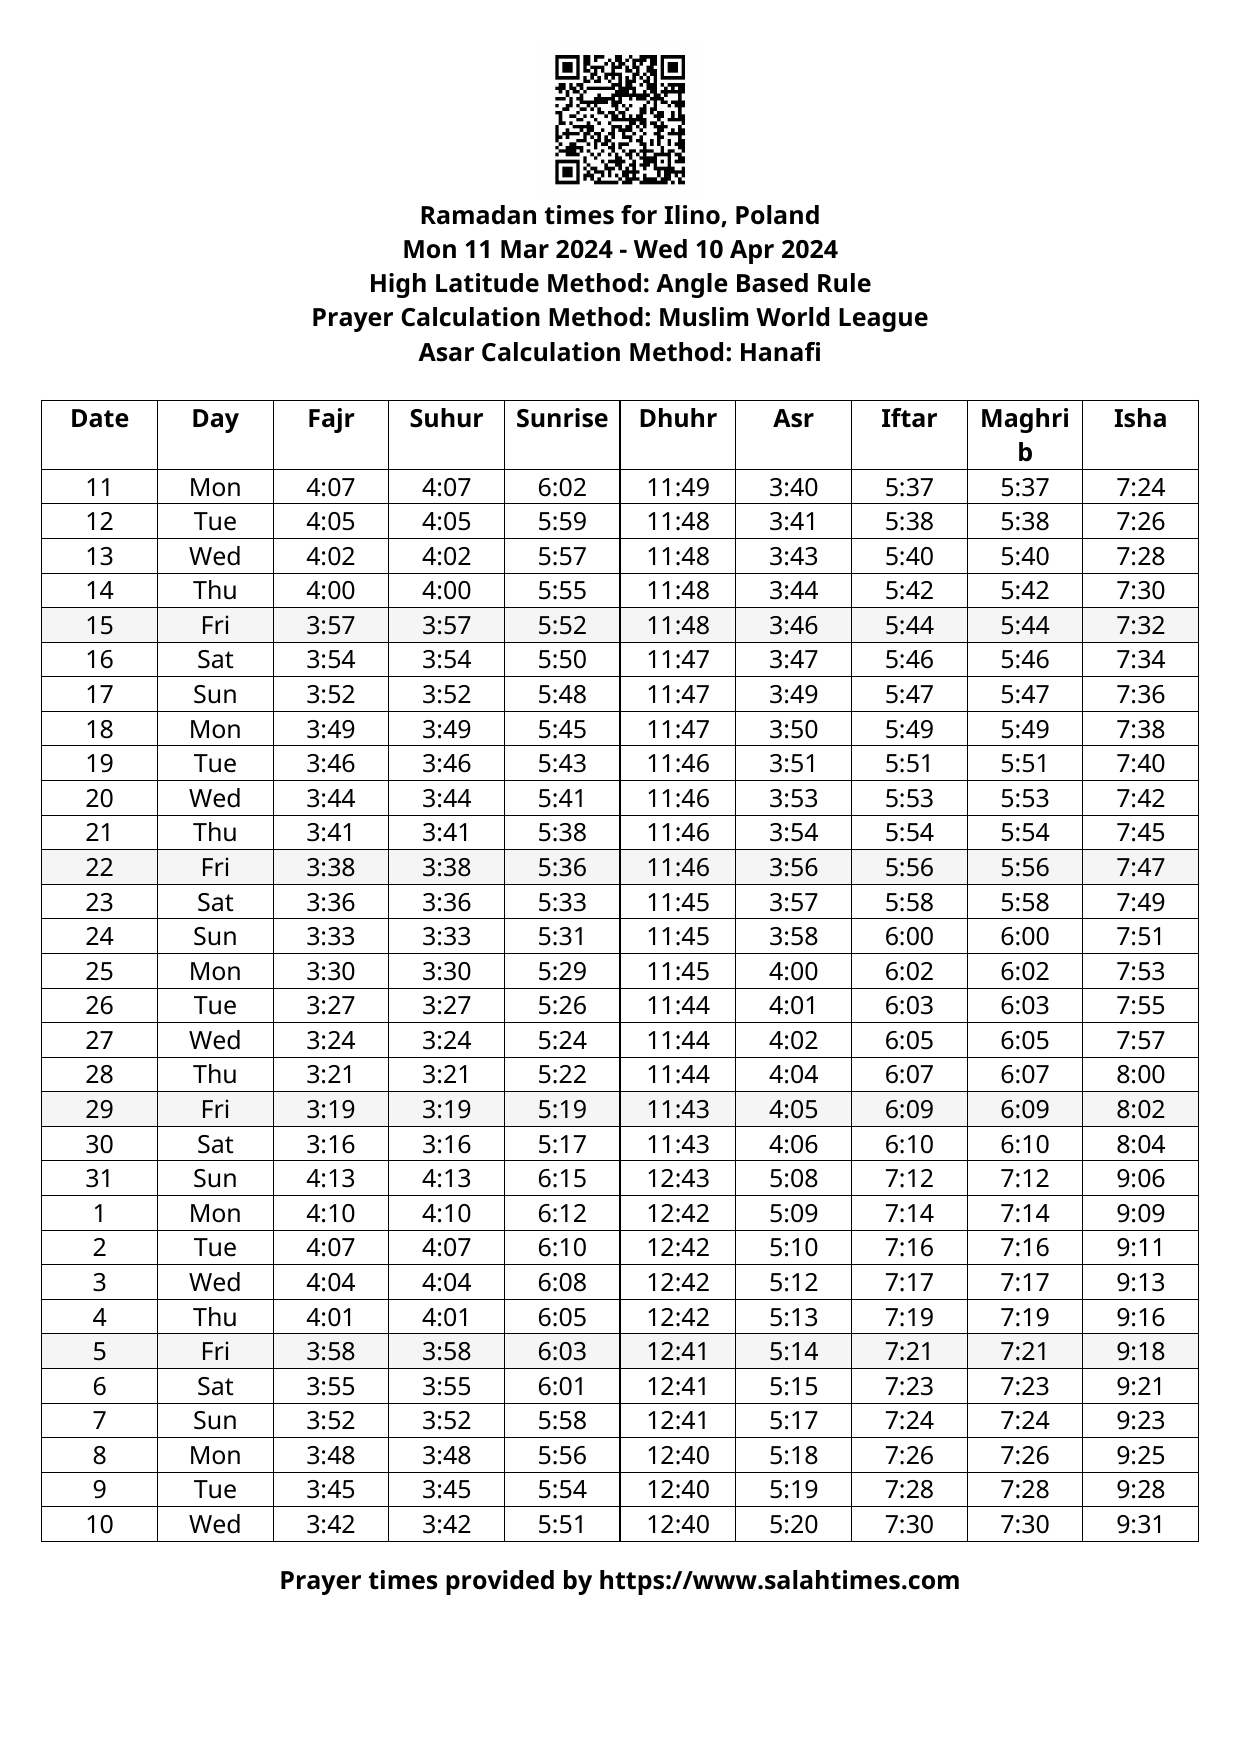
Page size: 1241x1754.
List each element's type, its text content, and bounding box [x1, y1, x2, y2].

table_cell Sat [158, 885, 273, 918]
table_cell 11 [42, 470, 157, 503]
table_cell 5:47 [852, 677, 967, 711]
table_cell 6:12 [505, 1196, 619, 1229]
table_cell 6:10 [505, 1231, 619, 1264]
table_cell 3:43 [736, 539, 851, 572]
table_cell 3:16 [274, 1127, 388, 1160]
table_cell 3:46 [389, 746, 504, 780]
table_cell 1 [42, 1196, 157, 1229]
table_cell 5:54 [968, 816, 1082, 849]
table_cell 3:55 [274, 1369, 388, 1402]
table_cell 12:40 [621, 1507, 735, 1541]
table_cell 5:51 [505, 1507, 619, 1541]
table_cell 7:55 [1083, 989, 1198, 1022]
table_cell 6:02 [505, 470, 619, 503]
table_cell 7:21 [852, 1334, 967, 1368]
table_cell 5:20 [736, 1507, 851, 1541]
table_cell 11:48 [621, 504, 735, 538]
table_cell Wed [158, 1265, 273, 1299]
table_cell 3:41 [274, 816, 388, 849]
table_cell 7:36 [1083, 677, 1198, 711]
table_cell 3:54 [274, 643, 388, 676]
table_header Maghrib [968, 401, 1082, 469]
table_cell 9:11 [1083, 1231, 1198, 1264]
table_cell 3:19 [389, 1092, 504, 1126]
table_cell 5:40 [852, 539, 967, 572]
table_cell 6:05 [505, 1300, 619, 1333]
table_cell 5:56 [968, 850, 1082, 884]
table_cell 5:56 [852, 850, 967, 884]
table_cell 3:44 [389, 781, 504, 814]
table_header Iftar [852, 401, 967, 469]
table_cell 3 [42, 1265, 157, 1299]
table_cell 7:23 [968, 1369, 1082, 1402]
table_cell 5 [42, 1334, 157, 1368]
table_cell 5:17 [505, 1127, 619, 1160]
table_cell 3:54 [736, 816, 851, 849]
table_cell 7:21 [968, 1334, 1082, 1368]
table_cell 3:42 [389, 1507, 504, 1541]
table_cell 7:19 [968, 1300, 1082, 1333]
table_cell 9 [42, 1473, 157, 1506]
table_cell 3:46 [736, 608, 851, 642]
table_cell 5:46 [852, 643, 967, 676]
table_cell 7:19 [852, 1300, 967, 1333]
table_cell 3:49 [389, 712, 504, 745]
table_cell 5:56 [505, 1438, 619, 1472]
table_cell 7:17 [968, 1265, 1082, 1299]
table_cell 7:28 [968, 1473, 1082, 1506]
table_cell 3:52 [274, 677, 388, 711]
table_cell 5:40 [968, 539, 1082, 572]
table_cell 6 [42, 1369, 157, 1402]
table_cell 7:14 [968, 1196, 1082, 1229]
table_cell Sun [158, 677, 273, 711]
table_cell 3:30 [389, 954, 504, 987]
table_cell Mon [158, 1196, 273, 1229]
table_cell Tue [158, 989, 273, 1022]
table_cell 3:56 [736, 850, 851, 884]
table_cell Wed [158, 1507, 273, 1541]
table_cell 3:36 [274, 885, 388, 918]
table_cell 11:46 [621, 850, 735, 884]
table_header Dhuhr [621, 401, 735, 469]
table_cell 8:00 [1083, 1058, 1198, 1091]
table_cell 9:06 [1083, 1161, 1198, 1195]
table_cell 7:28 [1083, 539, 1198, 572]
table_cell 3:49 [274, 712, 388, 745]
table_cell 5:26 [505, 989, 619, 1022]
table_cell 19 [42, 746, 157, 780]
table_cell 8:04 [1083, 1127, 1198, 1160]
table_cell 7:53 [1083, 954, 1198, 987]
table_cell 6:05 [852, 1023, 967, 1057]
table_cell 3:58 [736, 919, 851, 953]
table_cell 3:58 [274, 1334, 388, 1368]
table_cell 2 [42, 1231, 157, 1264]
table_cell 5:58 [505, 1404, 619, 1437]
table_cell Tue [158, 1473, 273, 1506]
table_cell 9:23 [1083, 1404, 1198, 1437]
table_cell 7:51 [1083, 919, 1198, 953]
table_cell Mon [158, 470, 273, 503]
table_cell 11:49 [621, 470, 735, 503]
table_cell 6:07 [852, 1058, 967, 1091]
table_cell Tue [158, 1231, 273, 1264]
table_cell Mon [158, 712, 273, 745]
table_cell 6:00 [968, 919, 1082, 953]
table_cell 9:25 [1083, 1438, 1198, 1472]
table_cell 3:36 [389, 885, 504, 918]
table_cell 5:57 [505, 539, 619, 572]
table_cell 4:01 [389, 1300, 504, 1333]
table_cell 5:31 [505, 919, 619, 953]
table_cell 4:13 [389, 1161, 504, 1195]
table_cell 9:09 [1083, 1196, 1198, 1229]
table_cell 4:10 [274, 1196, 388, 1229]
table_cell 5:22 [505, 1058, 619, 1091]
table_cell 3:24 [389, 1023, 504, 1057]
table_cell 4:02 [274, 539, 388, 572]
table_cell 3:45 [389, 1473, 504, 1506]
table_cell 7:16 [968, 1231, 1082, 1264]
table_cell 7:16 [852, 1231, 967, 1264]
table_cell 5:46 [968, 643, 1082, 676]
table_cell 4:10 [389, 1196, 504, 1229]
table_cell 5:41 [505, 781, 619, 814]
table_header Date [42, 401, 157, 469]
table_cell 3:48 [274, 1438, 388, 1472]
table_cell 5:54 [505, 1473, 619, 1506]
table_cell 11:45 [621, 954, 735, 987]
table_header Asr [736, 401, 851, 469]
table_cell 11:43 [621, 1127, 735, 1160]
table_cell 5:33 [505, 885, 619, 918]
table_cell 4:01 [274, 1300, 388, 1333]
table_cell 5:14 [736, 1334, 851, 1368]
table_cell 6:09 [852, 1092, 967, 1126]
table_cell 6:08 [505, 1265, 619, 1299]
table_cell 3:38 [274, 850, 388, 884]
table_cell 7:47 [1083, 850, 1198, 884]
table_cell 5:48 [505, 677, 619, 711]
table_cell 4:07 [274, 470, 388, 503]
table_cell 4:04 [274, 1265, 388, 1299]
table_cell 5:54 [852, 816, 967, 849]
table_cell 5:36 [505, 850, 619, 884]
table_cell 3:47 [736, 643, 851, 676]
table_cell 5:53 [968, 781, 1082, 814]
table_cell 7:24 [852, 1404, 967, 1437]
table_cell 3:58 [389, 1334, 504, 1368]
table_cell 4:05 [389, 504, 504, 538]
table_cell 22 [42, 850, 157, 884]
table_cell 3:33 [389, 919, 504, 953]
table_cell 6:03 [505, 1334, 619, 1368]
text Ramadan times for Ilino, Poland [42, 198, 1198, 232]
table_cell 3:53 [736, 781, 851, 814]
table_cell 6:07 [968, 1058, 1082, 1091]
table_cell 7:30 [852, 1507, 967, 1541]
table_cell 3:46 [274, 746, 388, 780]
table_cell 4:02 [736, 1023, 851, 1057]
table_cell 7:24 [1083, 470, 1198, 503]
text Mon 11 Mar 2024 - Wed 10 Apr 2024 [42, 232, 1198, 266]
table_cell 5:55 [505, 574, 619, 607]
picture [542, 41, 699, 198]
table_cell 5:43 [505, 746, 619, 780]
table_cell 3:57 [274, 608, 388, 642]
table_cell 4:04 [389, 1265, 504, 1299]
table_cell Fri [158, 1092, 273, 1126]
table_cell 5:38 [968, 504, 1082, 538]
table_header Suhur [389, 401, 504, 469]
table_cell 3:44 [736, 574, 851, 607]
table_cell 4 [42, 1300, 157, 1333]
table_cell 3:57 [736, 885, 851, 918]
table_cell 12:42 [621, 1300, 735, 1333]
table_cell 5:47 [968, 677, 1082, 711]
table_cell 6:02 [968, 954, 1082, 987]
table_cell 4:13 [274, 1161, 388, 1195]
table_header Day [158, 401, 273, 469]
table_cell 8 [42, 1438, 157, 1472]
table_cell Thu [158, 1058, 273, 1091]
table_cell 5:37 [968, 470, 1082, 503]
table_cell 12 [42, 504, 157, 538]
table_cell 7:26 [1083, 504, 1198, 538]
table_cell 11:47 [621, 712, 735, 745]
table_cell 11:48 [621, 608, 735, 642]
table_cell 12:40 [621, 1438, 735, 1472]
table_header Sunrise [505, 401, 619, 469]
table_cell 6:02 [852, 954, 967, 987]
table_cell 4:04 [736, 1058, 851, 1091]
table_cell Thu [158, 816, 273, 849]
table_cell 5:44 [852, 608, 967, 642]
table_cell 11:48 [621, 539, 735, 572]
table_cell 4:06 [736, 1127, 851, 1160]
table_cell 7:49 [1083, 885, 1198, 918]
table_cell 11:45 [621, 885, 735, 918]
table_cell 11:43 [621, 1092, 735, 1126]
table_cell 12:43 [621, 1161, 735, 1195]
table_cell 7:34 [1083, 643, 1198, 676]
table_cell 5:24 [505, 1023, 619, 1057]
table_cell 7:38 [1083, 712, 1198, 745]
table_cell Wed [158, 781, 273, 814]
table_cell Thu [158, 1300, 273, 1333]
table_cell 7 [42, 1404, 157, 1437]
table_cell 3:55 [389, 1369, 504, 1402]
table_cell 3:44 [274, 781, 388, 814]
table_cell 12:42 [621, 1231, 735, 1264]
table_cell 20 [42, 781, 157, 814]
table_cell 4:07 [274, 1231, 388, 1264]
table_cell 7:42 [1083, 781, 1198, 814]
table_cell 12:41 [621, 1334, 735, 1368]
table_cell 9:18 [1083, 1334, 1198, 1368]
table_cell 12:41 [621, 1369, 735, 1402]
table_cell 14 [42, 574, 157, 607]
table_cell 3:45 [274, 1473, 388, 1506]
table_cell 10 [42, 1507, 157, 1541]
table_cell 6:03 [852, 989, 967, 1022]
table_cell 6:09 [968, 1092, 1082, 1126]
table_cell 3:38 [389, 850, 504, 884]
table_cell Fri [158, 608, 273, 642]
table_cell 7:12 [968, 1161, 1082, 1195]
table_cell 11:47 [621, 677, 735, 711]
table_cell 6:10 [852, 1127, 967, 1160]
table_cell 7:30 [1083, 574, 1198, 607]
table_cell 5:49 [968, 712, 1082, 745]
table_cell 5:53 [852, 781, 967, 814]
table_cell 5:51 [968, 746, 1082, 780]
table_cell 4:07 [389, 1231, 504, 1264]
table_cell 3:21 [274, 1058, 388, 1091]
table_cell 12:42 [621, 1196, 735, 1229]
table_cell 5:13 [736, 1300, 851, 1333]
table_cell 27 [42, 1023, 157, 1057]
table_cell 3:16 [389, 1127, 504, 1160]
table_cell 23 [42, 885, 157, 918]
table_cell 7:26 [968, 1438, 1082, 1472]
table_cell 3:27 [274, 989, 388, 1022]
table_cell 5:38 [852, 504, 967, 538]
table_cell 24 [42, 919, 157, 953]
table_cell 15 [42, 608, 157, 642]
table_cell 3:19 [274, 1092, 388, 1126]
table_cell 9:13 [1083, 1265, 1198, 1299]
table_cell 5:52 [505, 608, 619, 642]
table_cell 9:21 [1083, 1369, 1198, 1402]
table_cell 5:50 [505, 643, 619, 676]
table_cell 3:52 [274, 1404, 388, 1437]
table_cell 7:57 [1083, 1023, 1198, 1057]
table_cell Thu [158, 574, 273, 607]
table_cell 9:16 [1083, 1300, 1198, 1333]
table_cell 5:15 [736, 1369, 851, 1402]
table_cell 6:05 [968, 1023, 1082, 1057]
table_cell 5:58 [968, 885, 1082, 918]
table_cell 11:44 [621, 1023, 735, 1057]
table_cell 7:23 [852, 1369, 967, 1402]
table_cell 8:02 [1083, 1092, 1198, 1126]
table_cell 29 [42, 1092, 157, 1126]
table_cell 12:42 [621, 1265, 735, 1299]
table_cell 3:50 [736, 712, 851, 745]
table_header Fajr [274, 401, 388, 469]
table_cell 5:58 [852, 885, 967, 918]
table_cell Fri [158, 1334, 273, 1368]
table_cell 7:28 [852, 1473, 967, 1506]
table_cell 11:46 [621, 816, 735, 849]
table_cell 7:17 [852, 1265, 967, 1299]
table_cell 16 [42, 643, 157, 676]
table_cell 3:33 [274, 919, 388, 953]
table_cell Sat [158, 643, 273, 676]
table_cell 9:28 [1083, 1473, 1198, 1506]
table_cell 3:52 [389, 677, 504, 711]
table_cell 5:29 [505, 954, 619, 987]
table_header Isha [1083, 401, 1198, 469]
table_cell 3:41 [736, 504, 851, 538]
table_cell 7:30 [968, 1507, 1082, 1541]
table_cell 5:49 [852, 712, 967, 745]
table_cell 5:37 [852, 470, 967, 503]
table_cell 11:47 [621, 643, 735, 676]
table_cell 11:45 [621, 919, 735, 953]
table_cell 5:12 [736, 1265, 851, 1299]
table_cell 4:07 [389, 470, 504, 503]
table_cell 4:01 [736, 989, 851, 1022]
table_cell 11:46 [621, 746, 735, 780]
table_cell 3:40 [736, 470, 851, 503]
table_cell 5:42 [968, 574, 1082, 607]
table_cell 31 [42, 1161, 157, 1195]
table_cell 25 [42, 954, 157, 987]
table_cell 6:00 [852, 919, 967, 953]
table_cell 12:41 [621, 1404, 735, 1437]
table_cell 11:44 [621, 1058, 735, 1091]
table_cell 5:08 [736, 1161, 851, 1195]
table_cell Sun [158, 1404, 273, 1437]
table_cell 4:02 [389, 539, 504, 572]
table_cell 4:00 [389, 574, 504, 607]
table_cell 6:10 [968, 1127, 1082, 1160]
table_cell Tue [158, 504, 273, 538]
table_cell 6:01 [505, 1369, 619, 1402]
table_cell Fri [158, 850, 273, 884]
table_cell Tue [158, 746, 273, 780]
table_cell 6:03 [968, 989, 1082, 1022]
table_cell 7:14 [852, 1196, 967, 1229]
table_cell 5:59 [505, 504, 619, 538]
table_cell 30 [42, 1127, 157, 1160]
table_cell 11:48 [621, 574, 735, 607]
table_cell Sun [158, 1161, 273, 1195]
table_cell Sat [158, 1127, 273, 1160]
table_cell 5:44 [968, 608, 1082, 642]
table_cell 5:19 [736, 1473, 851, 1506]
table_cell 3:54 [389, 643, 504, 676]
table_cell 26 [42, 989, 157, 1022]
table_cell 7:32 [1083, 608, 1198, 642]
table_cell 28 [42, 1058, 157, 1091]
table_cell 17 [42, 677, 157, 711]
table_cell 11:44 [621, 989, 735, 1022]
table_cell 3:24 [274, 1023, 388, 1057]
table_cell 4:00 [736, 954, 851, 987]
table_cell 7:40 [1083, 746, 1198, 780]
table_cell Mon [158, 1438, 273, 1472]
table_cell 3:21 [389, 1058, 504, 1091]
table_cell 3:48 [389, 1438, 504, 1472]
table_cell 3:41 [389, 816, 504, 849]
table_cell Sat [158, 1369, 273, 1402]
table_cell 6:15 [505, 1161, 619, 1195]
table_cell 5:09 [736, 1196, 851, 1229]
table_cell 13 [42, 539, 157, 572]
table_cell 5:19 [505, 1092, 619, 1126]
table_cell Mon [158, 954, 273, 987]
text Prayer Calculation Method: Muslim World League [42, 300, 1198, 334]
table_cell 18 [42, 712, 157, 745]
table_cell 7:26 [852, 1438, 967, 1472]
table_cell Wed [158, 539, 273, 572]
table_cell 4:05 [736, 1092, 851, 1126]
text High Latitude Method: Angle Based Rule [42, 266, 1198, 300]
table_cell 3:42 [274, 1507, 388, 1541]
table_cell 3:57 [389, 608, 504, 642]
table_cell Sun [158, 919, 273, 953]
table_cell 5:38 [505, 816, 619, 849]
text Asar Calculation Method: Hanafi [42, 334, 1198, 368]
table_cell 9:31 [1083, 1507, 1198, 1541]
text Prayer times provided by https://www.salahtimes.com [42, 1563, 1198, 1597]
table_cell 3:52 [389, 1404, 504, 1437]
table_cell 3:27 [389, 989, 504, 1022]
table_cell Wed [158, 1023, 273, 1057]
table_cell 5:17 [736, 1404, 851, 1437]
table_cell 3:49 [736, 677, 851, 711]
table_cell 5:51 [852, 746, 967, 780]
table_cell 5:45 [505, 712, 619, 745]
table_cell 7:45 [1083, 816, 1198, 849]
table_cell 3:30 [274, 954, 388, 987]
table_cell 3:51 [736, 746, 851, 780]
table_cell 21 [42, 816, 157, 849]
table_cell 4:00 [274, 574, 388, 607]
table_cell 7:24 [968, 1404, 1082, 1437]
table_cell 4:05 [274, 504, 388, 538]
table_cell 5:42 [852, 574, 967, 607]
table_cell 12:40 [621, 1473, 735, 1506]
table_cell 5:10 [736, 1231, 851, 1264]
table_cell 7:12 [852, 1161, 967, 1195]
table_cell 11:46 [621, 781, 735, 814]
table_cell 5:18 [736, 1438, 851, 1472]
